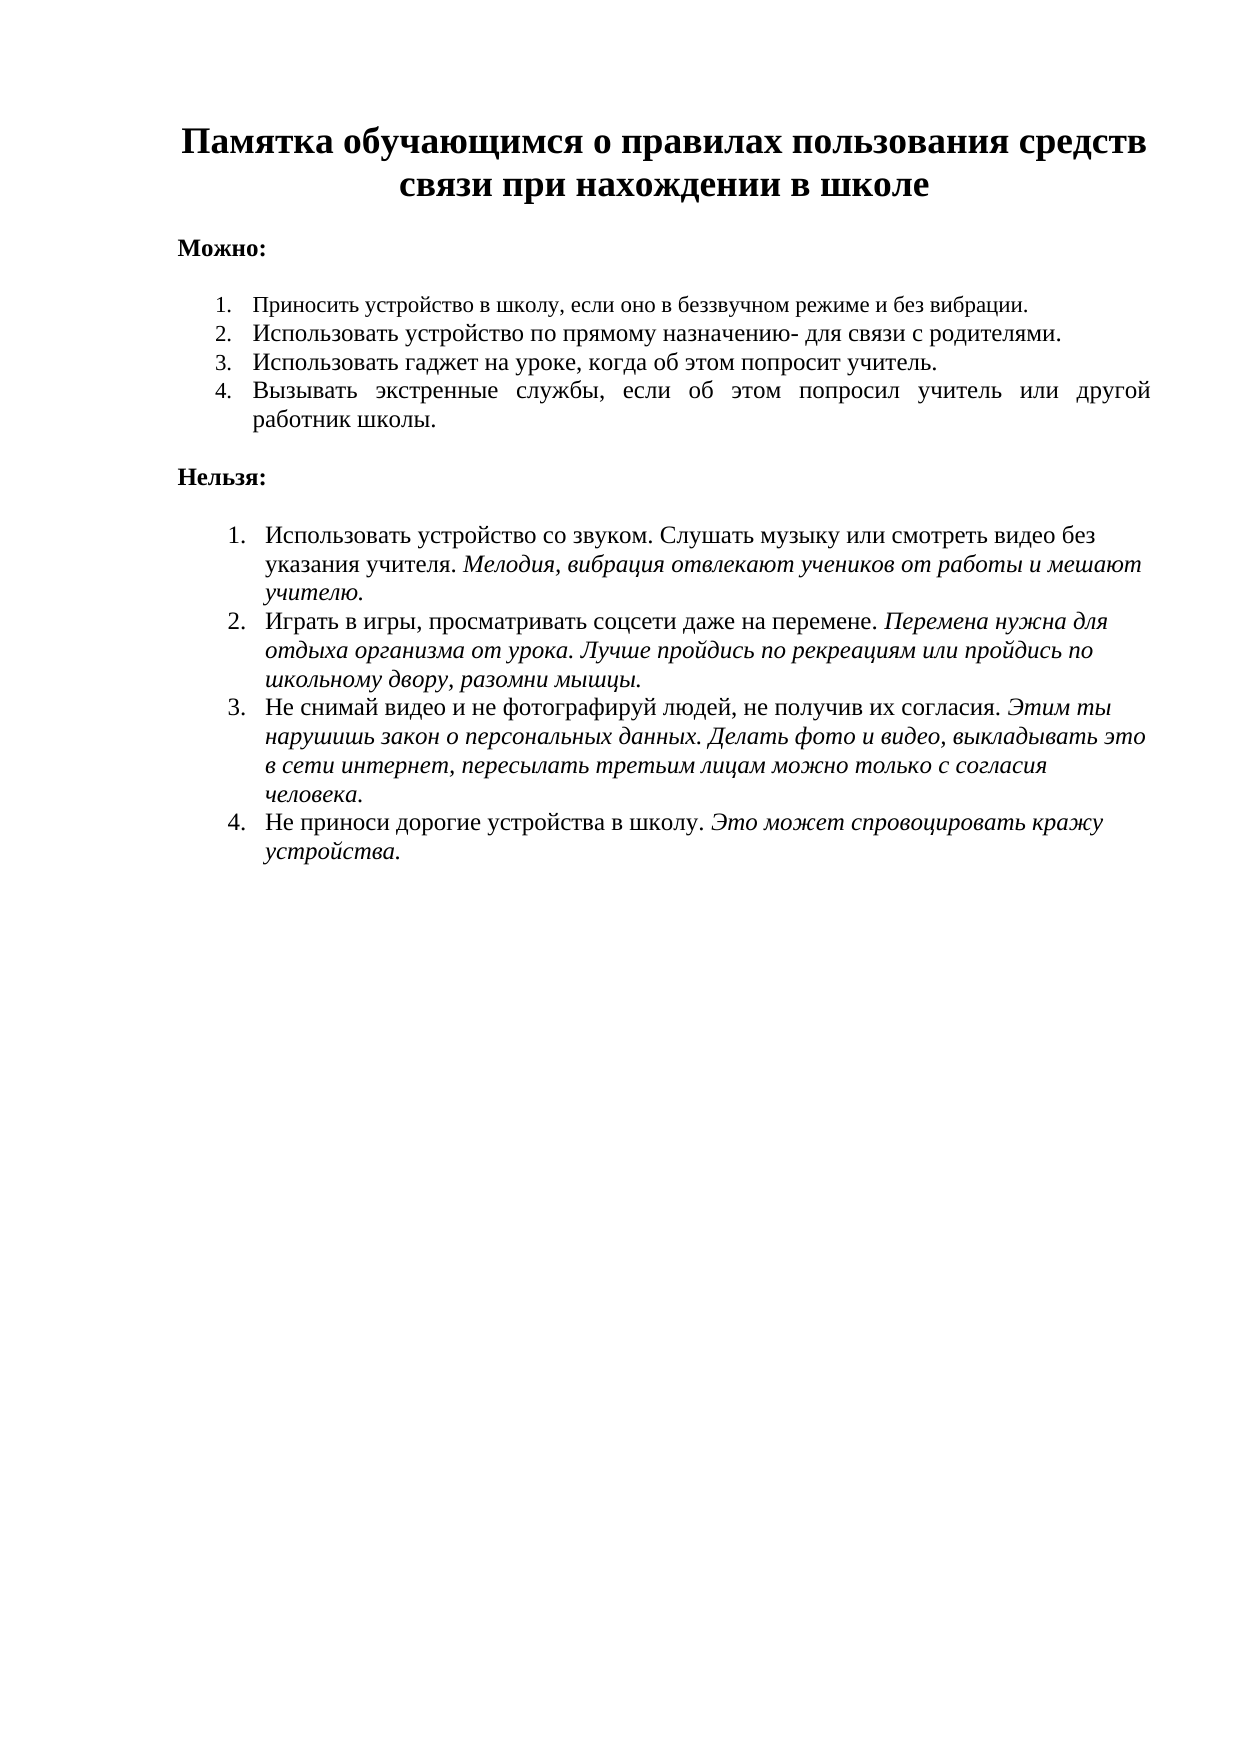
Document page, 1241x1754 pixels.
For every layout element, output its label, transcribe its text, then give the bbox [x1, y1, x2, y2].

list Не приноси дорогие устройства в школу. Это может спровоцировать кражу устройства. [227, 807, 1152, 865]
text Нельзя: [177, 462, 1152, 491]
list Использовать гаджет на уроке, когда об этом попросит учитель. [215, 347, 1152, 375]
list Использовать устройство со звуком. Слушать музыку или смотреть видео без указания учителя. Мелодия, вибрация отвлекают учеников от работы и мешают учителю. [227, 520, 1152, 606]
list Вызывать экстренные службы, если об этом попросил учитель или другой работник школы. [215, 375, 1152, 433]
list Приносить устройство в школу, если оно в беззвучном режиме и без вибрации. [215, 291, 1152, 318]
list Не снимай видео и не фотографируй людей, не получив их согласия. Этим ты нарушишь закон о персональных данных. Делать фото и видео, выкладывать это в сети интернет, пересылать третьим лицам можно только с согласия человека. [227, 692, 1152, 807]
text Памятка обучающимся о правилах пользования средств связи при нахождении в школе [177, 118, 1152, 204]
list Использовать устройство по прямому назначению- для связи с родителями. [215, 318, 1152, 347]
list Играть в игры, просматривать соцсети даже на перемене. Перемена нужна для отдыха организма от урока. Лучше пройдись по рекреациям или пройдись по школьному двору, разомни мышцы. [227, 606, 1152, 692]
text Можно: [177, 233, 1152, 262]
